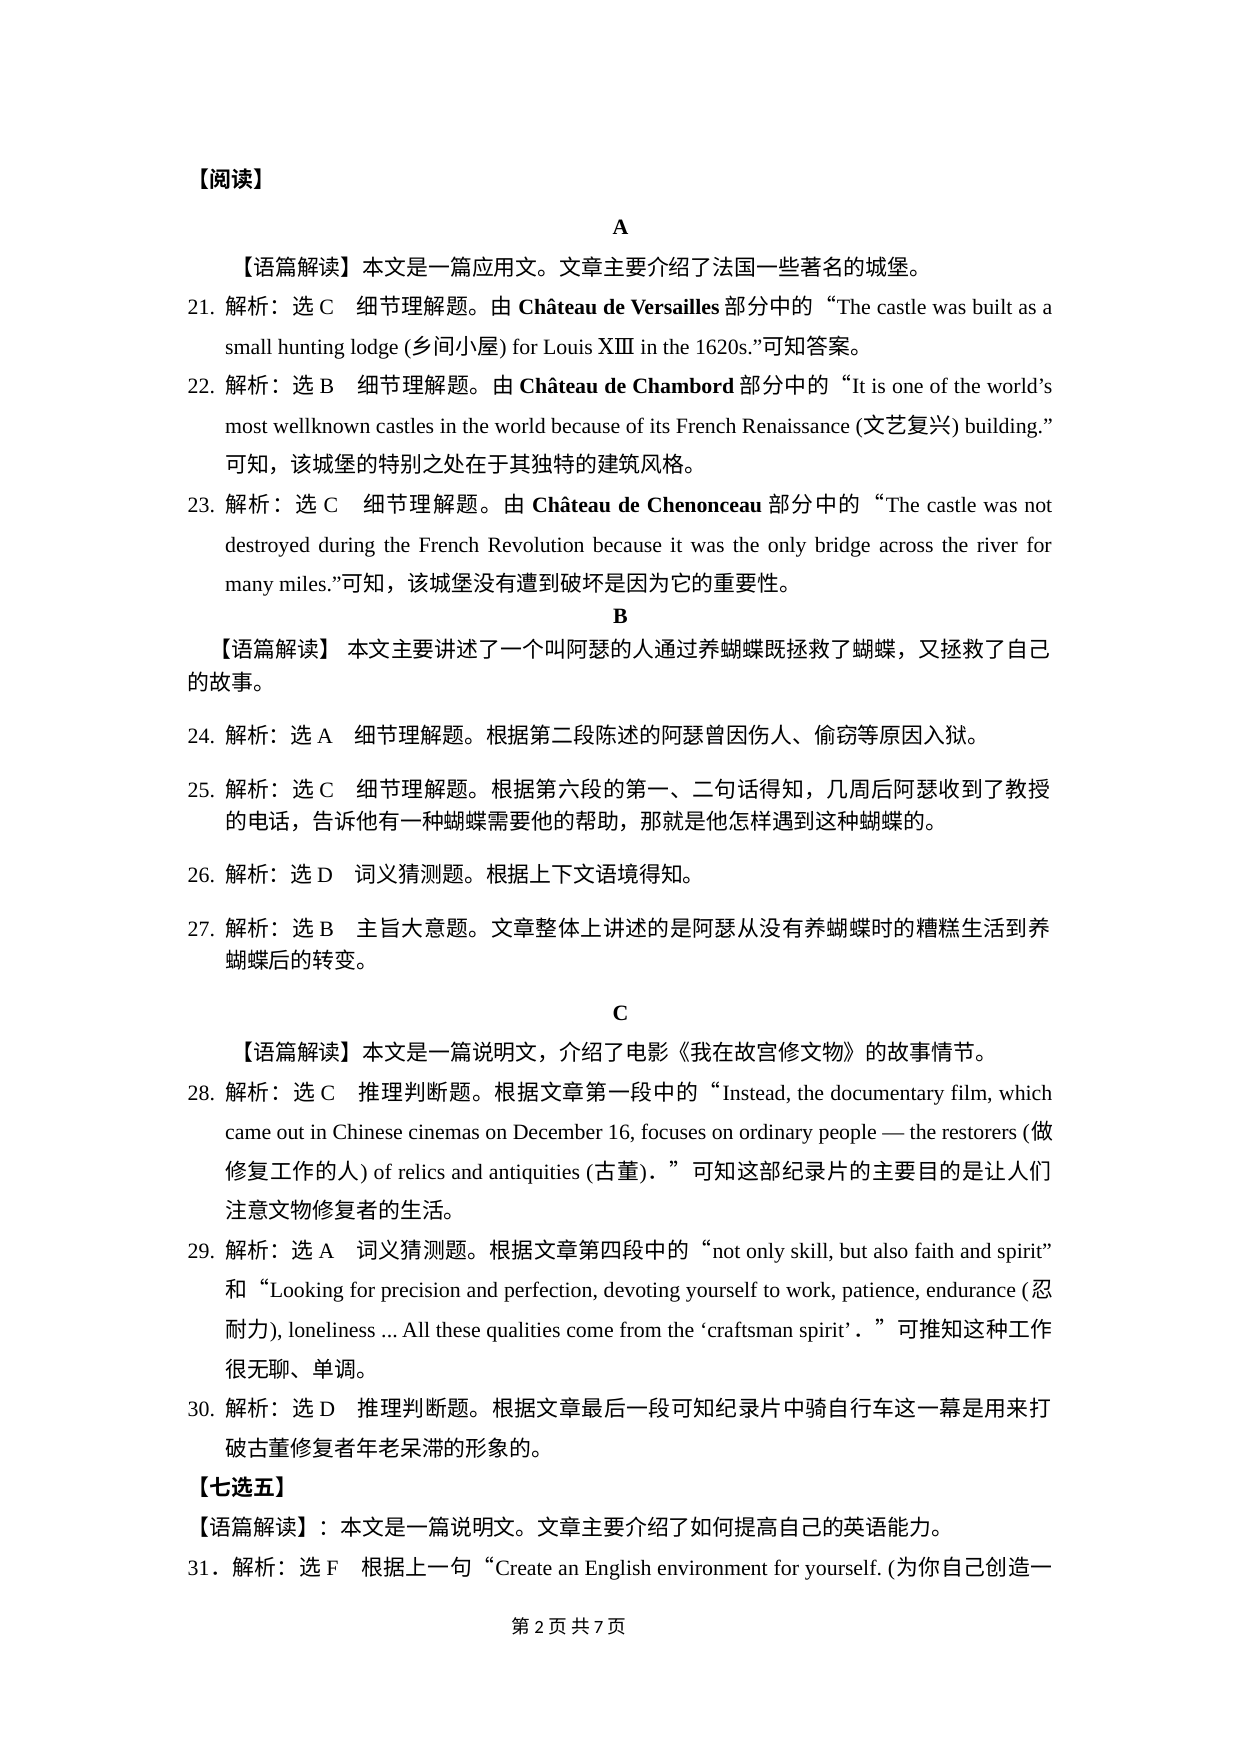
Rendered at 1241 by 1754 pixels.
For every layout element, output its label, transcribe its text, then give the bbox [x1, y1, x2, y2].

list 解析：选C 细节理解题。由Château de Versailles部分中的“The castle was built as a small hunting lodge (乡间小屋) for Louis ⅩⅢ in the 1620s.”可知答案。 [187, 283, 1053, 362]
list 解析：选C 推理判断题。根据文章第一段中的“Instead, the documentary film, which came out in Chinese cinemas on December 16, focuses on ordinary people — the restorers (做修复工作的人) of relics and antiquities (古董)．”可知这部纪录片的主要目的是让人们注意文物修复者的生活。 [187, 1068, 1053, 1227]
list 解析：选C 细节理解题。根据第六段的第一、二句话得知，几周后阿瑟收到了教授的电话，告诉他有一种蝴蝶需要他的帮助，那就是他怎样遇到这种蝴蝶的。 [187, 771, 1053, 836]
list 解析：选D 推理判断题。根据文章最后一段可知纪录片中骑自行车这一幕是用来打破古董修复者年老呆滞的形象的。 [187, 1385, 1053, 1464]
list 解析：选B 主旨大意题。文章整体上讲述的是阿瑟从没有养蝴蝶时的糟糕生活到养蝴蝶后的转变。 [187, 910, 1053, 975]
text B [187, 599, 1053, 632]
text 【阅读】 [187, 162, 1053, 194]
text 【语篇解读】 本文主要讲述了一个叫阿瑟的人通过养蝴蝶既拯救了蝴蝶，又拯救了自己的故事。 [187, 632, 1053, 697]
list 解析：选B 细节理解题。由Château de Chambord部分中的“It is one of the world’s most well­known castles in the world because of its French Renaissance (文艺复兴) building.”可知，该城堡的特别之处在于其独特的建筑风格。 [187, 362, 1053, 481]
list 解析：选A 细节理解题。根据第二段陈述的阿瑟曾因伤人、偷窃等原因入狱。 [187, 718, 1053, 750]
text 【七选五】 [187, 1464, 1053, 1504]
list 解析：选D 词义猜测题。根据上下文语境得知。 [187, 857, 1053, 889]
text C [187, 996, 1053, 1029]
list 解析：选C 细节理解题。由Château de Chenonceau部分中的“The castle was not destroyed during the French Revolution because it was the only bridge across the river for many miles.”可知，该城堡没有遭到破坏是因为它的重要性。 [187, 481, 1053, 599]
text A [187, 211, 1053, 243]
text 【语篇解读】：本文是一篇说明文。文章主要介绍了如何提高自己的英语能力。 [187, 1504, 1053, 1543]
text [187, 1543, 1053, 1583]
list 解析：选A 词义猜测题。根据文章第四段中的“not only skill, but also faith and spirit”和“Looking for precision and perfection, devoting yourself to work, patience, endurance (忍耐力), loneliness ... All these qualities come from the ‘craftsman spirit’．”可推知这种工作很无聊、单调。 [187, 1227, 1053, 1385]
text 【语篇解读】本文是一篇说明文，介绍了电影《我在故宫修文物》的故事情节。 [187, 1029, 1053, 1068]
text 【语篇解读】本文是一篇应用文。文章主要介绍了法国一些著名的城堡。 [187, 243, 1053, 283]
